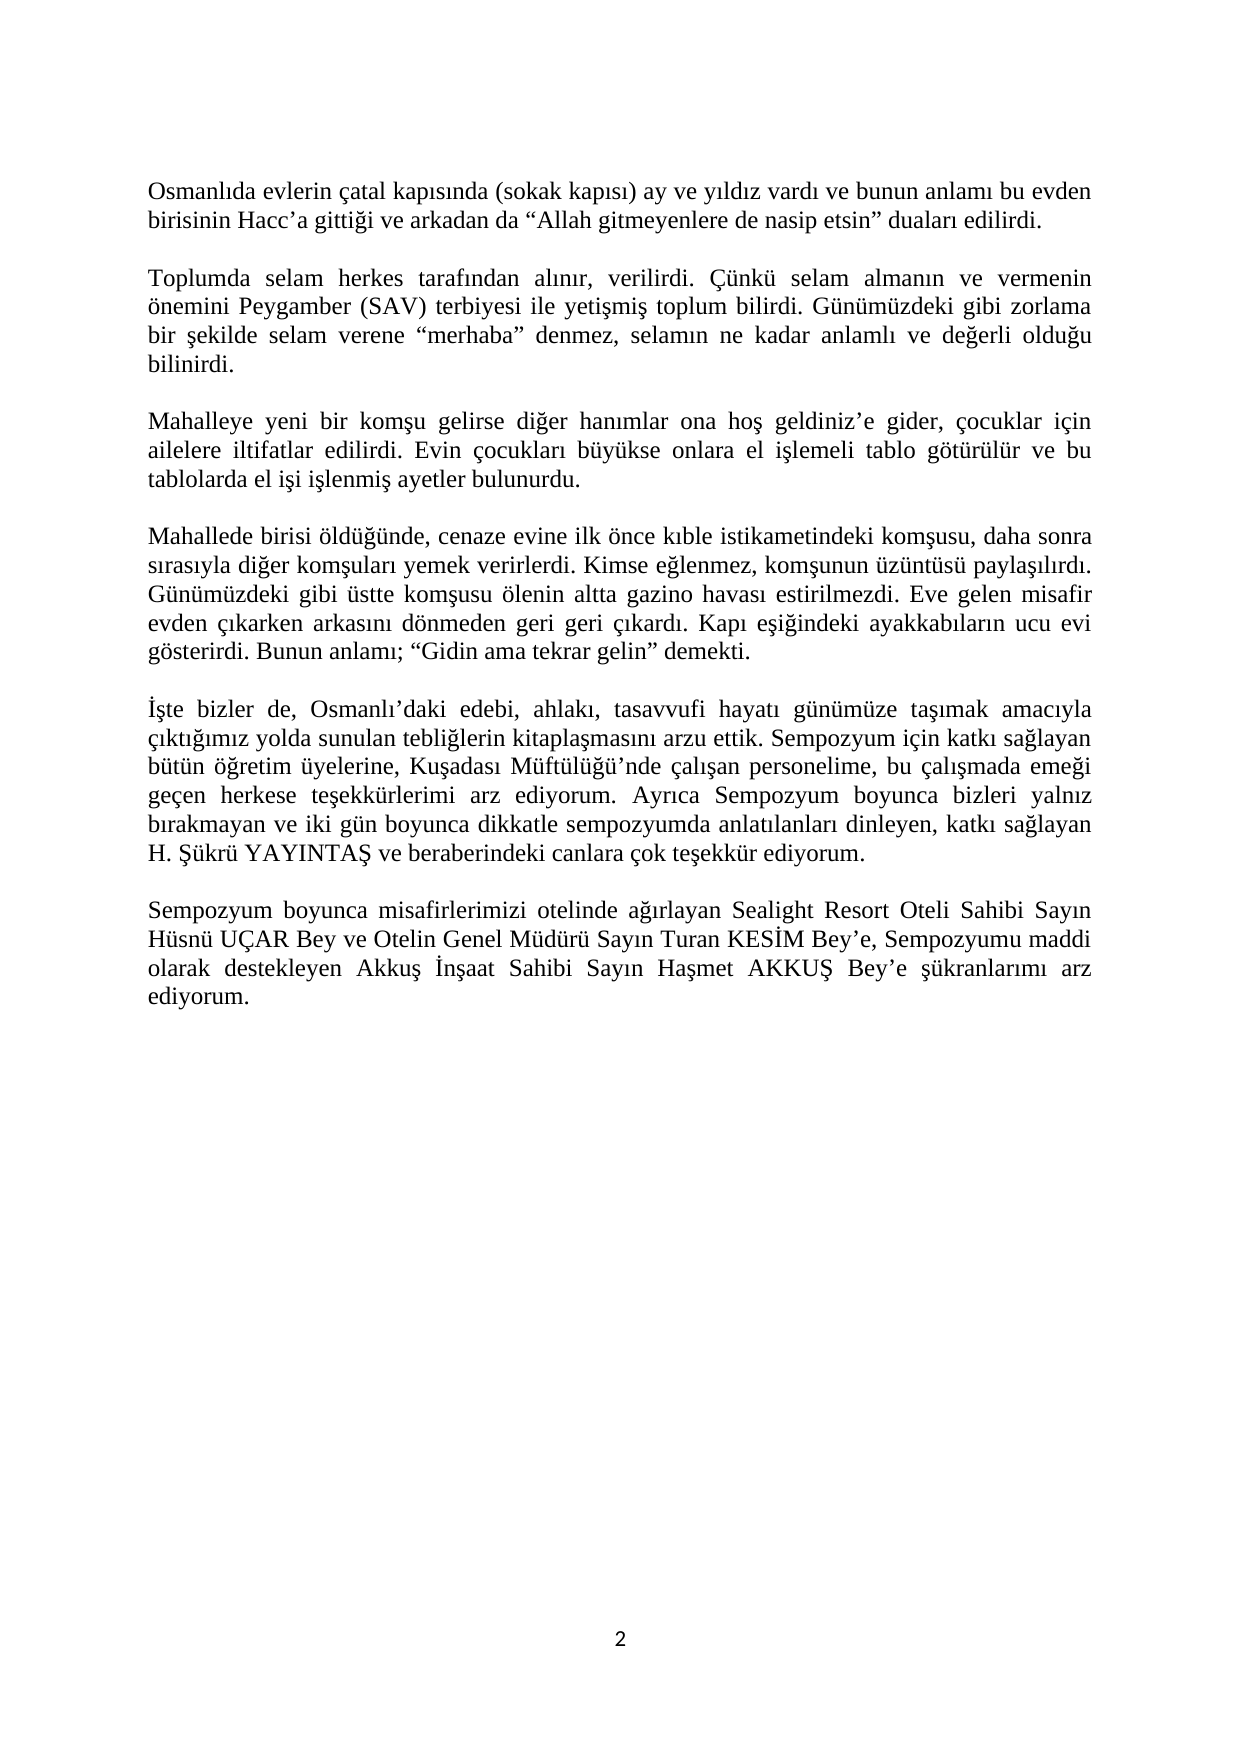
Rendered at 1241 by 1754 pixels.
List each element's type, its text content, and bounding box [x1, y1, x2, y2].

text Mahalleye yeni bir komşu gelirse diğer hanımlar ona hoş geldiniz’e gider, çocuklar için ailelere iltifatlar edilirdi. Evin çocukları büyükse onlara el işlemeli tablo götürülür ve bu tablolarda el işi işlenmiş ayetler bulunurdu. [148, 406, 1093, 493]
text İşte bizler de, Osmanlı’daki edebi, ahlakı, tasavvufi hayatı günümüze taşımak amacıyla çıktığımız yolda sunulan tebliğlerin kitaplaşmasını arzu ettik. Sempozyum için katkı sağlayan bütün öğretim üyelerine, Kuşadası Müftülüğü’nde çalışan personelime, bu çalışmada emeği geçen herkese teşekkürlerimi arz ediyorum. Ayrıca Sempozyum boyunca bizleri yalnız bırakmayan ve iki gün boyunca dikkatle sempozyumda anlatılanları dinleyen, katkı sağlayan H. Şükrü YAYINTAŞ ve beraberindeki canlara çok teşekkür ediyorum. [148, 694, 1093, 866]
text Osmanlıda evlerin çatal kapısında (sokak kapısı) ay ve yıldız vardı ve bunun anlamı bu evden birisinin Hacc’a gittiği ve arkadan da “Allah gitmeyenlere de nasip etsin” duaları edilirdi. [148, 176, 1093, 234]
text Toplumda selam herkes tarafından alınır, verilirdi. Çünkü selam almanın ve vermenin önemini Peygamber (SAV) terbiyesi ile yetişmiş toplum bilirdi. Günümüzdeki gibi zorlama bir şekilde selam verene “merhaba” denmez, selamın ne kadar anlamlı ve değerli olduğu bilinirdi. [148, 263, 1093, 378]
text Mahallede birisi öldüğünde, cenaze evine ilk önce kıble istikametindeki komşusu, daha sonra sırasıyla diğer komşuları yemek verirlerdi. Kimse eğlenmez, komşunun üzüntüsü paylaşılırdı. Günümüzdeki gibi üstte komşusu ölenin altta gazino havası estirilmezdi. Eve gelen misafir evden çıkarken arkasını dönmeden geri geri çıkardı. Kapı eşiğindeki ayakkabıların ucu evi gösterirdi. Bunun anlamı; “Gidin ama tekrar gelin” demekti. [148, 521, 1093, 665]
text Sempozyum boyunca misafirlerimizi otelinde ağırlayan Sealight Resort Oteli Sahibi Sayın Hüsnü UÇAR Bey ve Otelin Genel Müdürü Sayın Turan KESİM Bey’e, Sempozyumu maddi olarak destekleyen Akkuş İnşaat Sahibi Sayın Haşmet AKKUŞ Bey’e şükranlarımı arz ediyorum. [148, 895, 1093, 1010]
